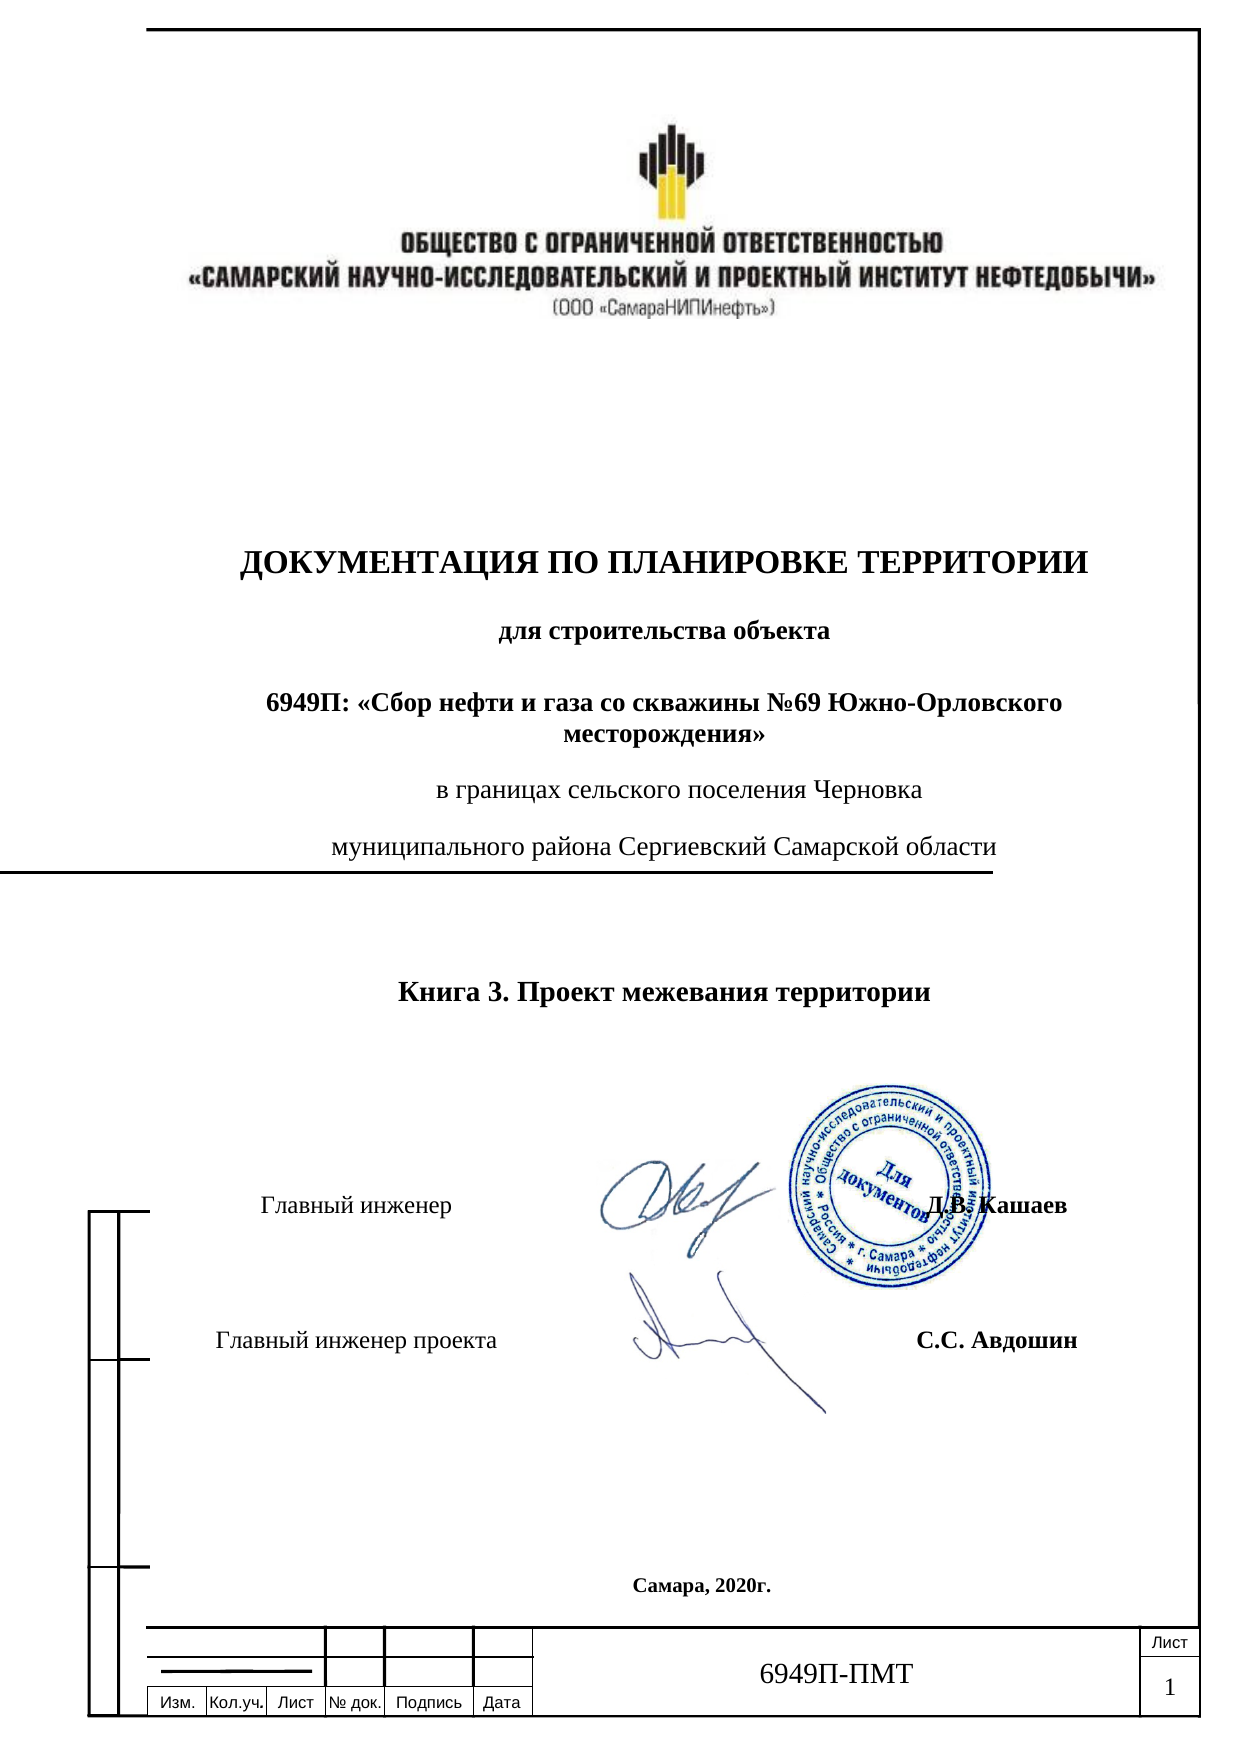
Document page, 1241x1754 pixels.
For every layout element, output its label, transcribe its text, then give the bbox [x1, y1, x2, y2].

text муниципального района Сергиевский Самарской области [177, 829, 1152, 861]
text Книга 3. Проект межевания территории [177, 974, 1152, 1007]
table_header Главный инженер [166, 1148, 546, 1263]
table_header [546, 1148, 831, 1263]
subtitle ДОКУМЕНТАЦИЯ ПО ПЛАНИРОВКЕ ТЕРРИТОРИИ [177, 543, 1152, 581]
picture [596, 1149, 780, 1261]
picture [787, 1083, 993, 1148]
text для строительства объекта [177, 614, 1152, 646]
text в границах сельского поселения Черновка [177, 773, 1152, 804]
text 6949П: «Сбор нефти и газа со скважины №69 Южно-Орловского месторождения» [177, 686, 1152, 748]
table_cell [546, 1263, 831, 1417]
text Самара, 2020г. [177, 1573, 1152, 1597]
table_cell С.С. Авдошин [831, 1263, 1163, 1417]
picture [177, 102, 1178, 319]
table_header Д.В. Кашаев [831, 1148, 1163, 1263]
picture [606, 1262, 826, 1413]
table_cell Главный инженер проекта [166, 1263, 546, 1417]
